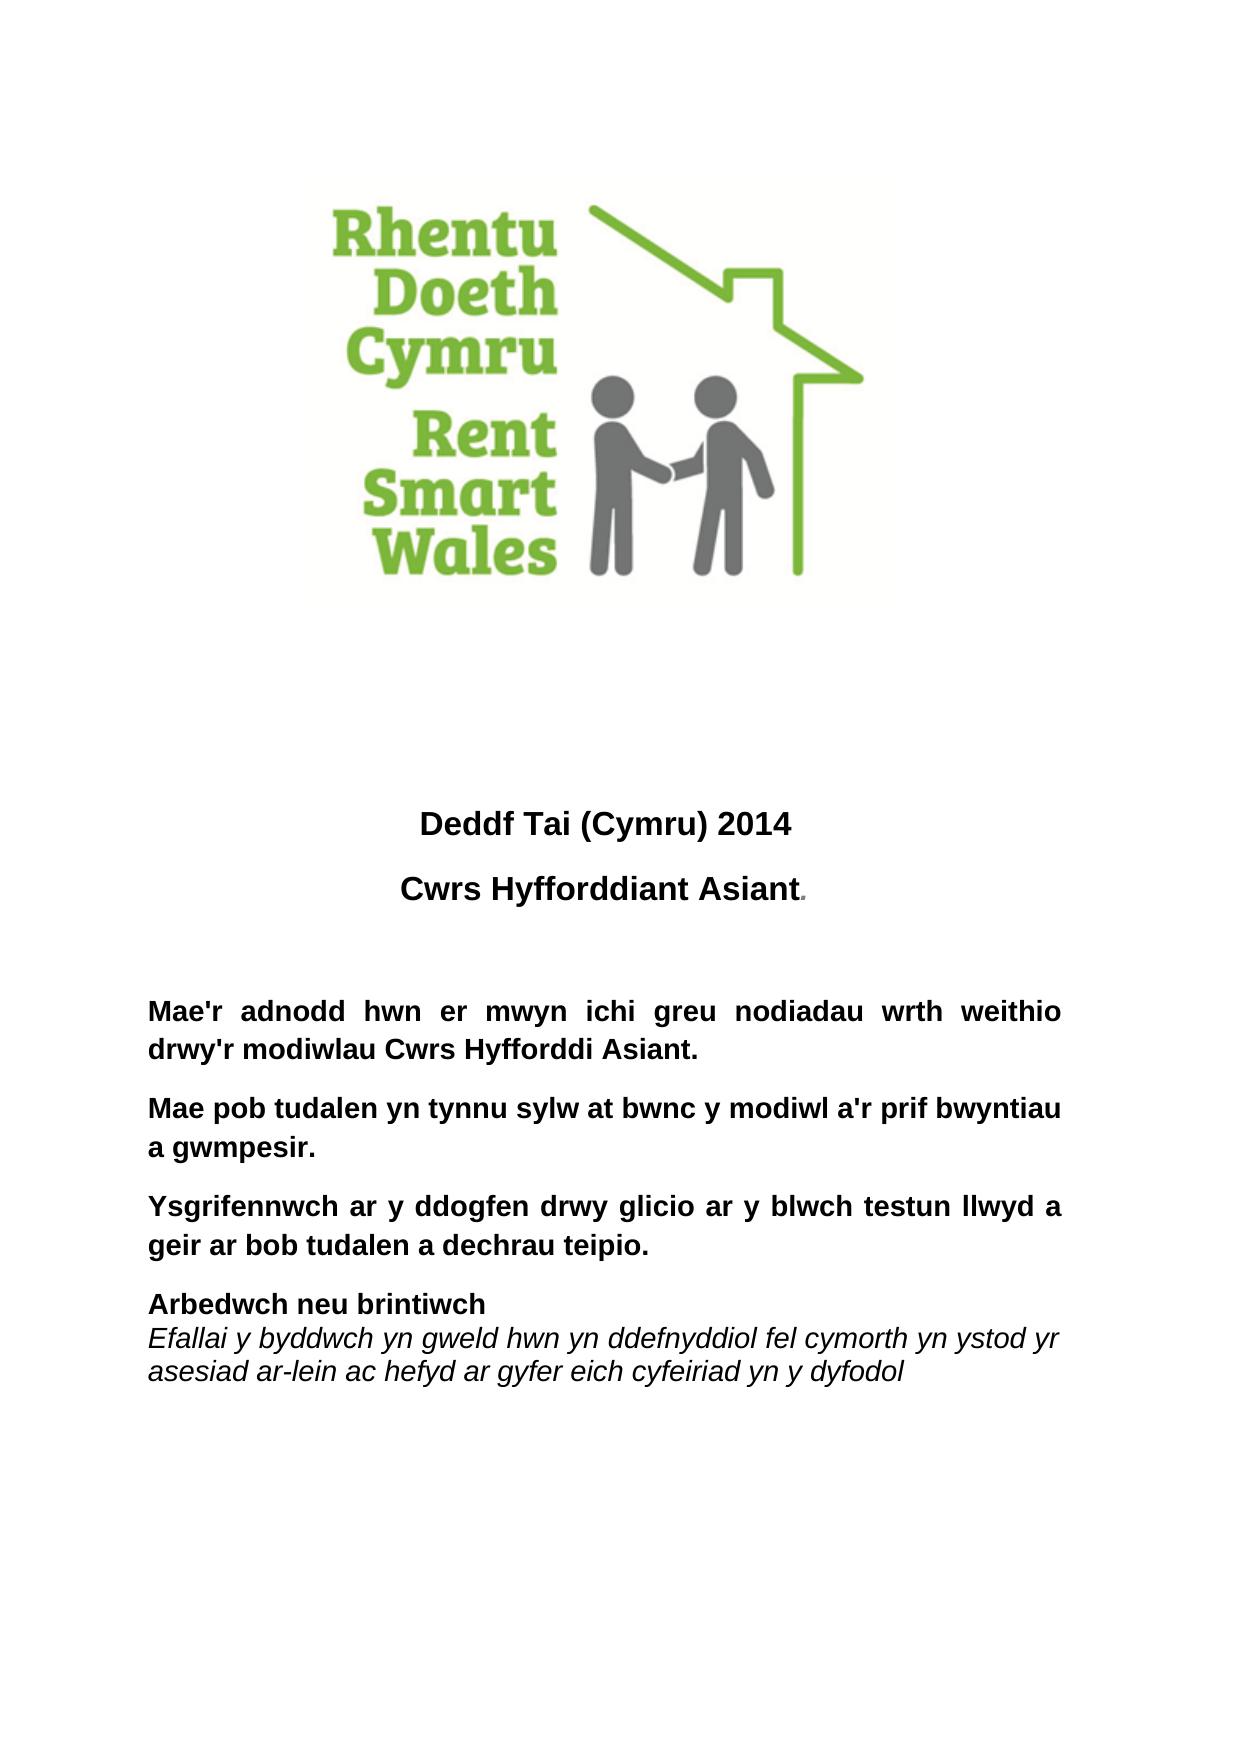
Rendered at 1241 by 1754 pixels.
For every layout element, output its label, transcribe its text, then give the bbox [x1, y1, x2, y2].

text Mae pob tudalen yn tynnu sylw at bwnc y modiwl a'r prif bwyntiau a gwmpesir. [148, 1091, 1063, 1163]
text Cwrs Hyfforddiant Asiant. [89, 869, 1122, 908]
text Deddf Tai (Cymru) 2014 [89, 804, 1122, 843]
text Ysgrifennwch ar y ddogfen drwy glicio ar y blwch testun llwyd a geir ar bob tudalen a dechrau teipio. [148, 1189, 1063, 1261]
text Arbedwch neu brintiwch [148, 1287, 1063, 1321]
picture [230, 143, 981, 706]
text Efallai y byddwch yn gweld hwn yn ddefnyddiol fel cymorth yn ystod yr asesiad ar-lein ac hefyd ar gyfer eich cyfeiriad yn y dyfodol [148, 1321, 1063, 1388]
text Mae'r adnodd hwn er mwyn ichi greu nodiadau wrth weithio drwy'r modiwlau Cwrs Hyfforddi Asiant. [148, 993, 1063, 1066]
